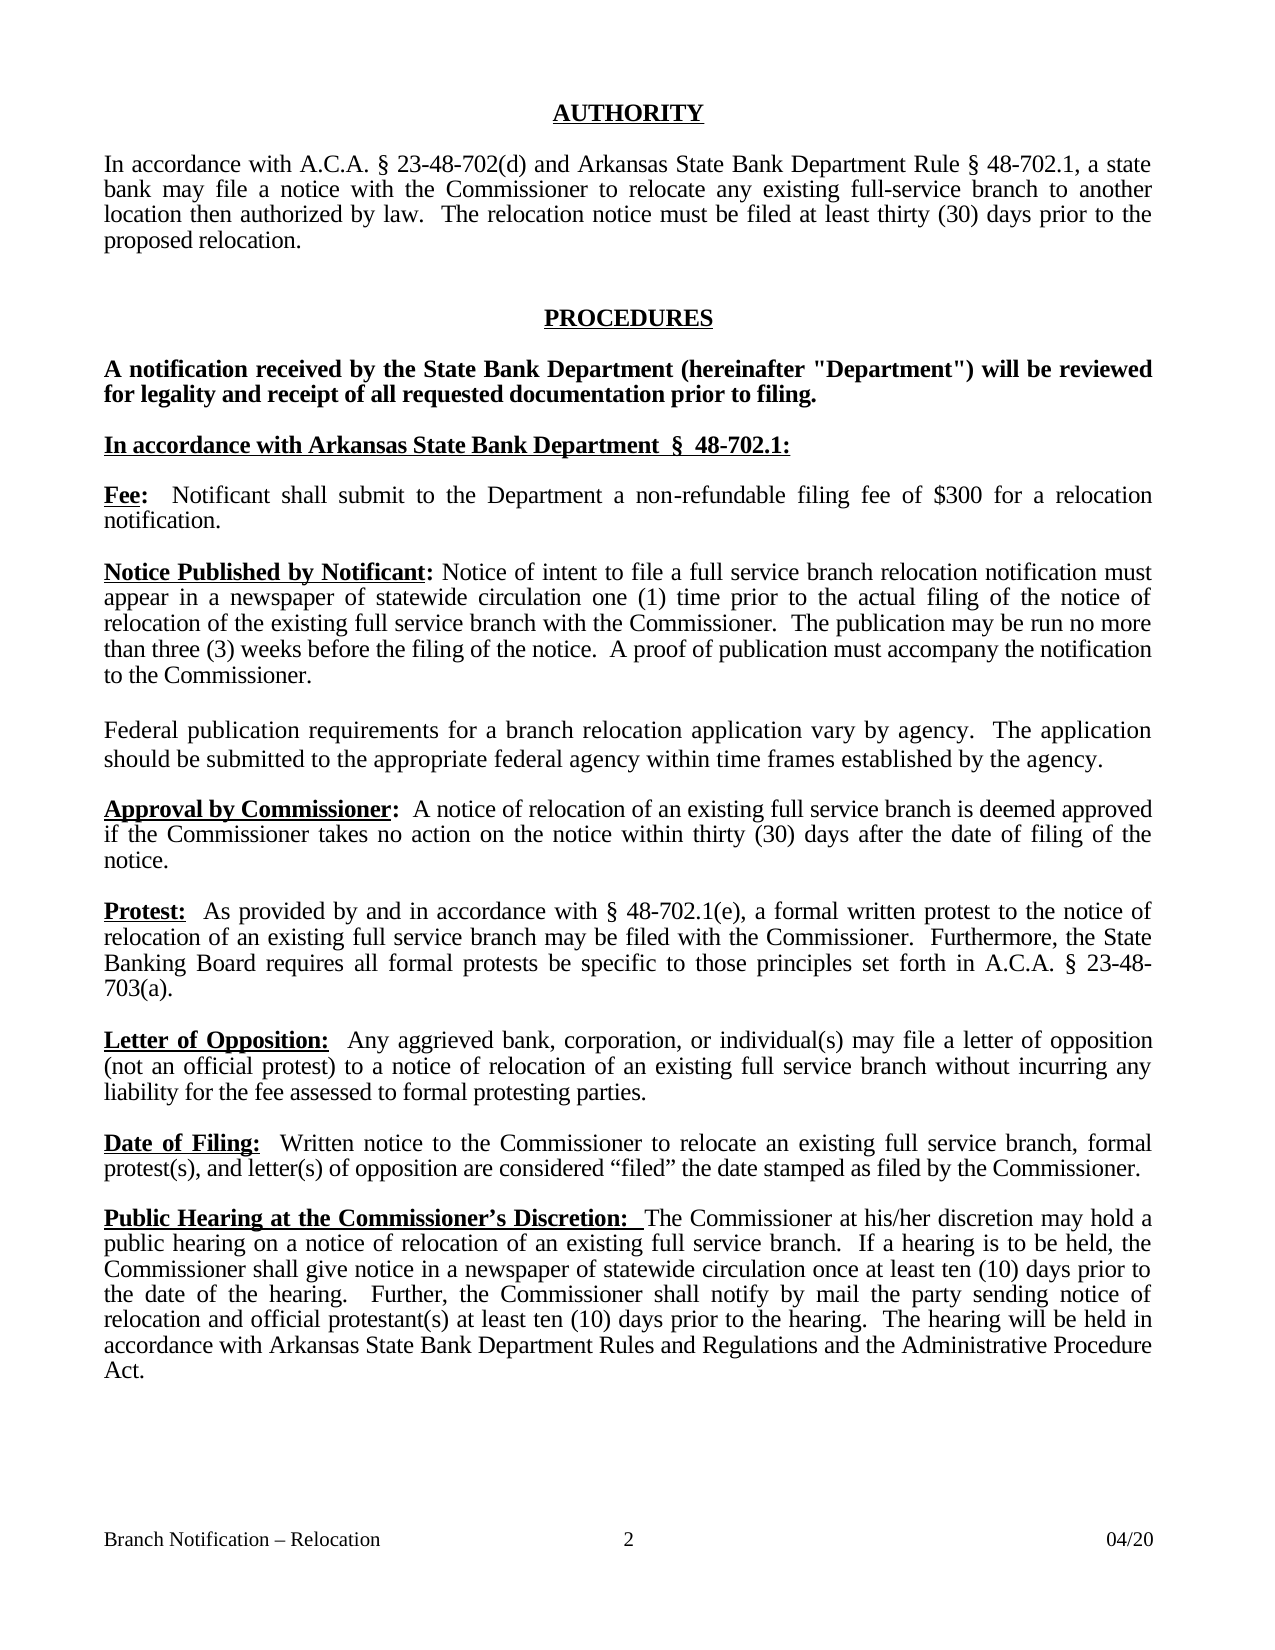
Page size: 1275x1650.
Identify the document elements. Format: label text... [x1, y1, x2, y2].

text Federal publication requirements for a branch relocation application vary by agency. The application should be submitted to the appropriate federal agency within time frames established by the agency. [103, 715, 1153, 772]
text Public Hearing at the Commissioner’s Discretion: The Commissioner at his/her discretion may hold a public hearing on a notice of relocation of an existing full service branch. If a hearing is to be held, the Commissioner shall give notice in a newspaper of statewide circulation once at least ten (10) days prior to the date of the hearing. Further, the Commissioner shall notify by mail the party sending notice of relocation and official protestant(s) at least ten (10) days prior to the hearing. The hearing will be held in accordance with Arkansas State Bank Department Rules and Regulations and the Administrative Procedure Act. [103, 1207, 1153, 1384]
text Date of Filing: Written notice to the Commissioner to relocate an existing full service branch, formal protest(s), and letter(s) of opposition are considered “filed” the date stamped as filed by the Commissioner. [103, 1131, 1153, 1182]
text A notification received by the State Bank Department (hereinafter "Department") will be reviewed for legality and receipt of all requested documentation prior to filing. [103, 357, 1153, 407]
text Protest: As provided by and in accordance with § 48-702.1(e), a formal written protest to the notice of relocation of an existing full service branch may be filed with the Commissioner. Furthermore, the State Banking Board requires all formal protests be specific to those principles set forth in A.C.A. § 23-48-703(a). [103, 899, 1153, 1002]
text PROCEDURES [103, 305, 1153, 331]
text Letter of Opposition: Any aggrieved bank, corporation, or individual(s) may file a letter of opposition (not an official protest) to a notice of relocation of an existing full service branch without incurring any liability for the fee assessed to formal protesting parties. [103, 1028, 1153, 1106]
text In accordance with A.C.A. § 23-48-702(d) and Arkansas State Bank Department Rule § 48-702.1, a state bank may file a notice with the Commissioner to relocate any existing full-service branch to another location then authorized by law. The relocation notice must be filed at least thirty (30) days prior to the proposed relocation. [103, 152, 1153, 254]
text AUTHORITY [103, 101, 1153, 127]
text In accordance with Arkansas State Bank Department § 48-702.1: [103, 433, 1153, 458]
text Fee: Notificant shall submit to the Department a non-refundable filing fee of $300 for a relocation notification. [103, 484, 1153, 534]
text Notice Published by Notificant: Notice of intent to file a full service branch relocation notification must appear in a newspaper of statewide circulation one (1) time prior to the actual filing of the notice of relocation of the existing full service branch with the Commissioner. The publication may be run no more than three (3) weeks before the filing of the notice. A proof of publication must accompany the notification to the Commissioner. [103, 559, 1153, 689]
text Approval by Commissioner: A notice of relocation of an existing full service branch is deemed approved if the Commissioner takes no action on the notice within thirty (30) days after the date of filing of the notice. [103, 798, 1153, 873]
